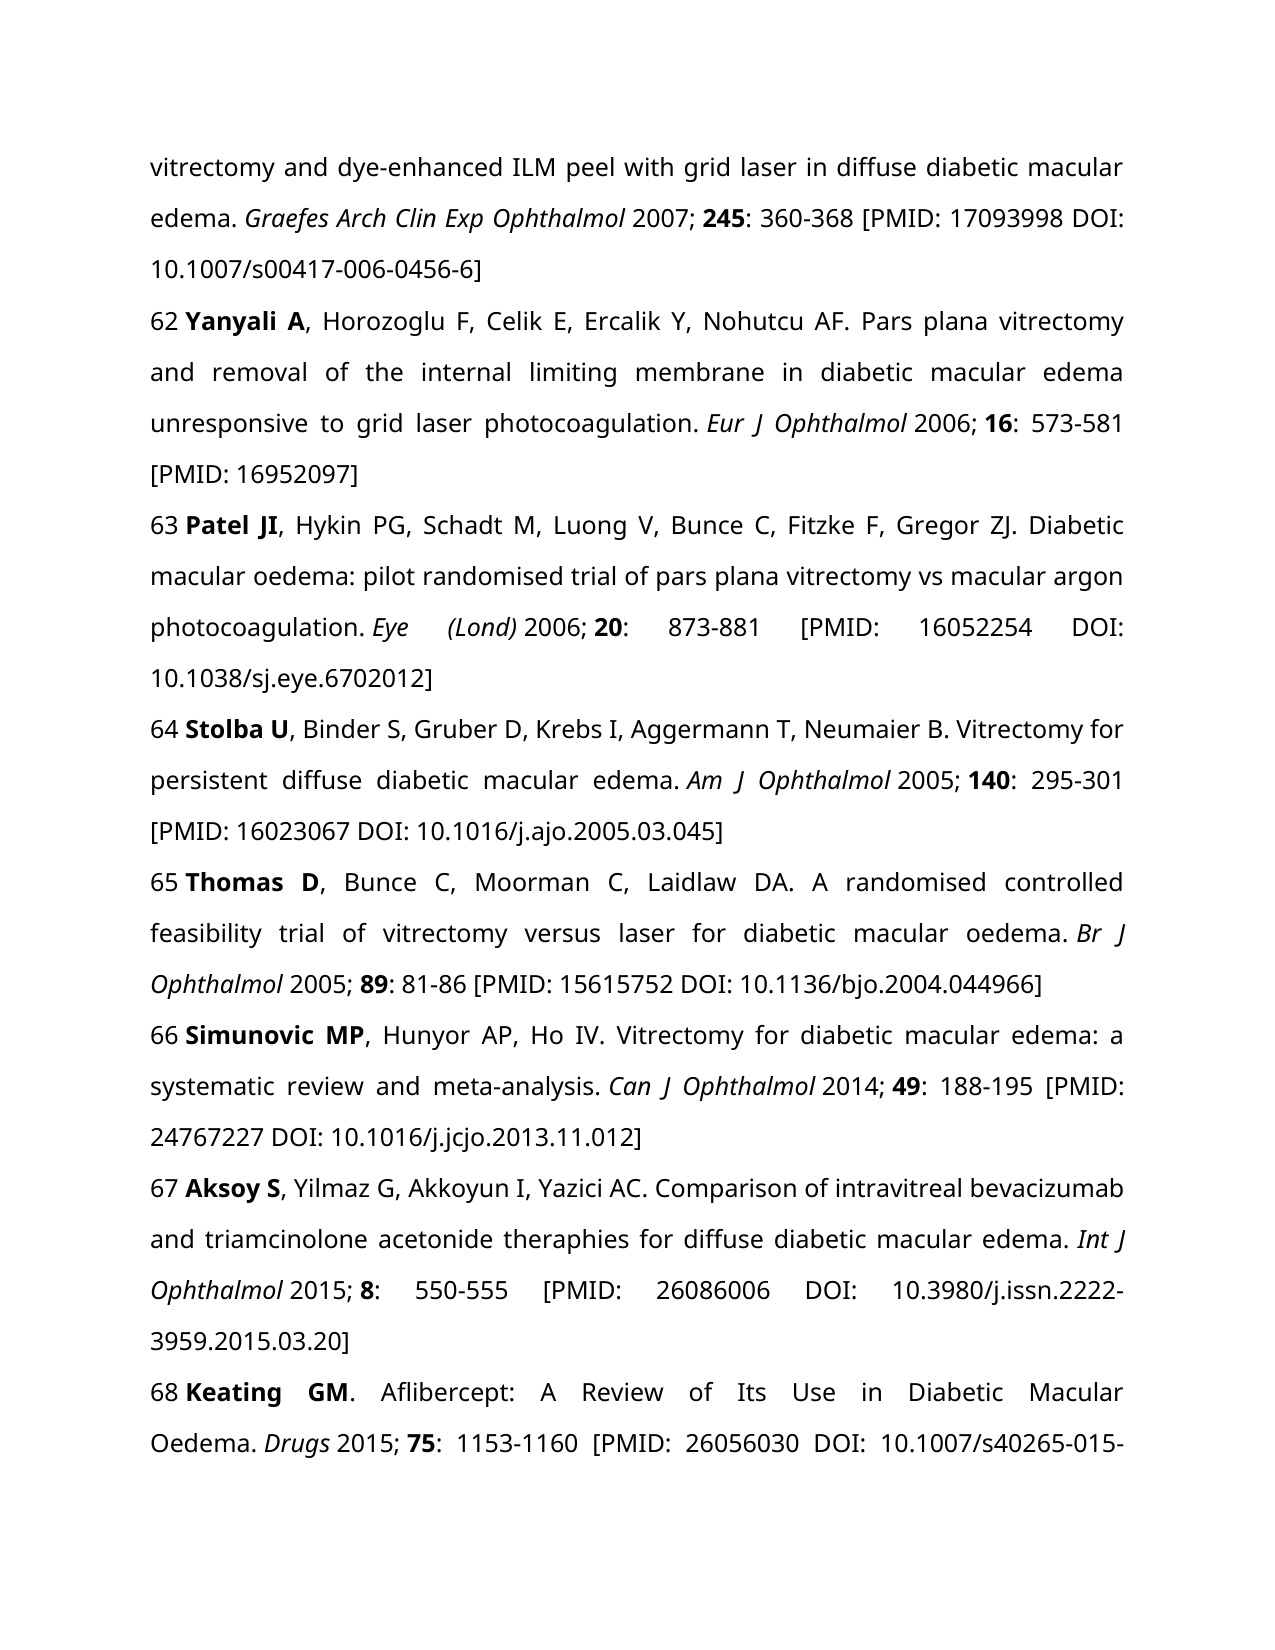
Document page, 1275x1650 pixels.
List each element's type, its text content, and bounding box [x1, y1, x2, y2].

text 67 Aksoy S, Yilmaz G, Akkoyun I, Yazici AC. Comparison of intravitreal bevacizumab and triamcinolone acetonide theraphies for diffuse diabetic macular edema. Int J Ophthalmol 2015; 8: 550-555 [PMID: 26086006 DOI: 10.3980/j.issn.2222-3959.2015.03.20] [150, 1171, 1125, 1358]
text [150, 150, 1125, 286]
text 66 Simunovic MP, Hunyor AP, Ho IV. Vitrectomy for diabetic macular edema: a systematic review and meta-analysis. Can J Ophthalmol 2014; 49: 188-195 [PMID: 24767227 DOI: 10.1016/j.jcjo.2013.11.012] [150, 1018, 1125, 1154]
text 62 Yanyali A, Horozoglu F, Celik E, Ercalik Y, Nohutcu AF. Pars plana vitrectomy and removal of the internal limiting membrane in diabetic macular edema unresponsive to grid laser photocoagulation. Eur J Ophthalmol 2006; 16: 573-581 [PMID: 16952097] [150, 303, 1125, 490]
text 63 Patel JI, Hykin PG, Schadt M, Luong V, Bunce C, Fitzke F, Gregor ZJ. Diabetic macular oedema: pilot randomised trial of pars plana vitrectomy vs macular argon photocoagulation. Eye (Lond) 2006; 20: 873-881 [PMID: 16052254 DOI: 10.1038/sj.eye.6702012] [150, 507, 1125, 694]
text 64 Stolba U, Binder S, Gruber D, Krebs I, Aggermann T, Neumaier B. Vitrectomy for persistent diffuse diabetic macular edema. Am J Ophthalmol 2005; 140: 295-301 [PMID: 16023067 DOI: 10.1016/j.ajo.2005.03.045] [150, 711, 1125, 848]
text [150, 1375, 1125, 1460]
text 65 Thomas D, Bunce C, Moorman C, Laidlaw DA. A randomised controlled feasibility trial of vitrectomy versus laser for diabetic macular oedema. Br J Ophthalmol 2005; 89: 81-86 [PMID: 15615752 DOI: 10.1136/bjo.2004.044966] [150, 864, 1125, 1001]
